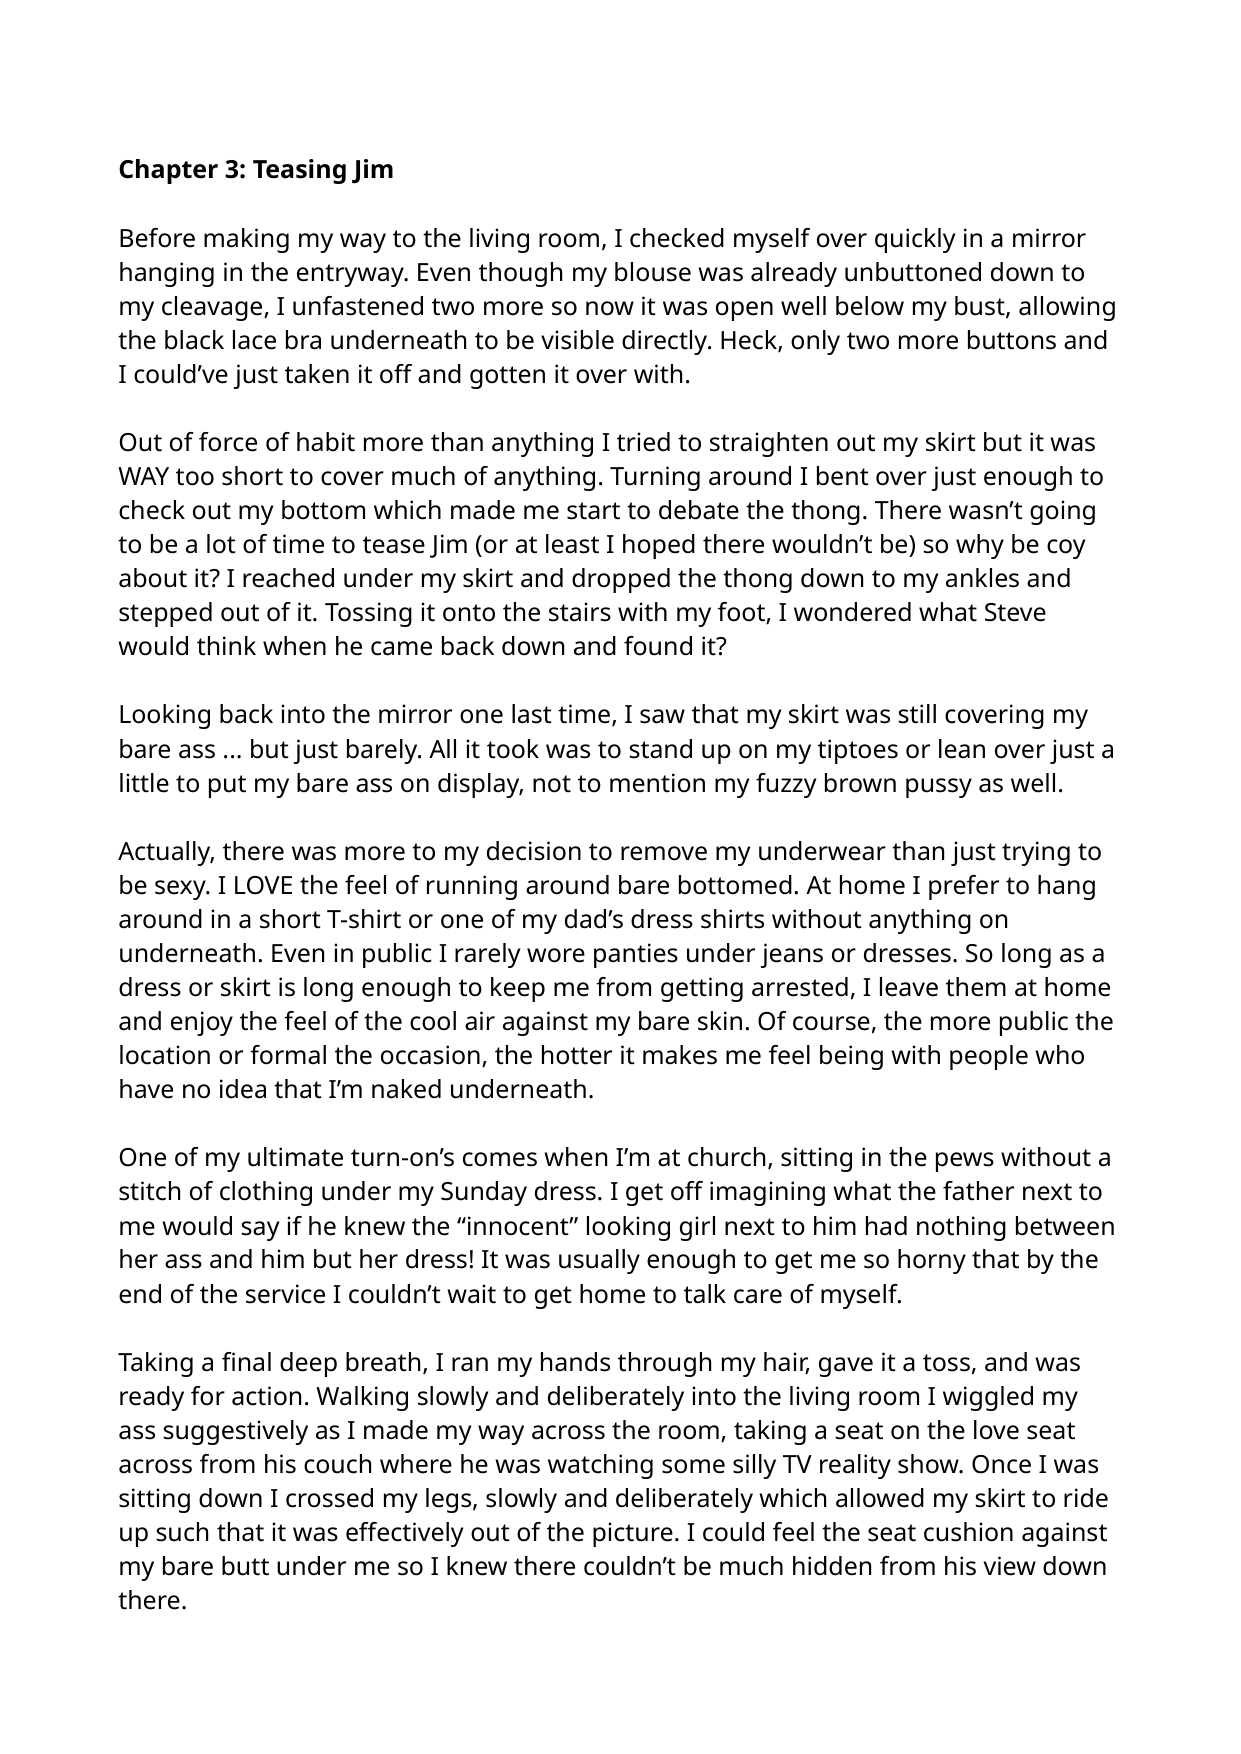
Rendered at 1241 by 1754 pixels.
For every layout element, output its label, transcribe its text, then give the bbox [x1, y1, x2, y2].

text Actually, there was more to my decision to remove my underwear than just trying to be sexy. I LOVE the feel of running around bare bottomed. At home I prefer to hang around in a short T-shirt or one of my dad’s dress shirts without anything on underneath. Even in public I rarely wore panties under jeans or dresses. So long as a dress or skirt is long enough to keep me from getting arrested, I leave them at home and enjoy the feel of the cool air against my bare skin. Of course, the more public the location or formal the occasion, the hotter it makes me feel being with people who have no idea that I’m naked underneath. [118, 833, 1122, 1106]
text One of my ultimate turn-on’s comes when I’m at church, sitting in the pews without a stitch of clothing under my Sunday dress. I get off imagining what the father next to me would say if he knew the “innocent” looking girl next to him had nothing between her ass and him but her dress! It was usually enough to get me so horny that by the end of the service I couldn’t wait to get home to talk care of myself. [118, 1140, 1122, 1310]
text Looking back into the mirror one last time, I saw that my skirt was still covering my bare ass ... but just barely. All it took was to stand up on my tiptoes or lean over just a little to put my bare ass on display, not to mention my fuzzy brown pussy as well. [118, 697, 1122, 799]
text Out of force of habit more than anything I tried to straighten out my skirt but it was WAY too short to cover much of anything. Turning around I bent over just enough to check out my bottom which made me start to debate the thong. There wasn’t going to be a lot of time to tease Jim (or at least I hoped there wouldn’t be) so why be coy about it? I reached under my skirt and dropped the thong down to my ankles and stepped out of it. Tossing it onto the stairs with my foot, I wondered what Steve would think when he came back down and found it? [118, 425, 1122, 663]
text Before making my way to the living room, I checked myself over quickly in a mirror hanging in the entryway. Even though my blouse was already unbuttoned down to my cleavage, I unfastened two more so now it was open well below my bust, allowing the black lace bra underneath to be visible directly. Heck, only two more buttons and I could’ve just taken it off and gotten it over with. [118, 220, 1122, 391]
text Taking a final deep breath, I ran my hands through my hair, gave it a toss, and was ready for action. Walking slowly and deliberately into the living room I wiggled my ass suggestively as I made my way across the room, taking a seat on the love seat across from his couch where he was watching some silly TV reality show. Once I was sitting down I crossed my legs, slowly and deliberately which allowed my skirt to ride up such that it was effectively out of the picture. I could feel the seat cushion against my bare butt under me so I knew there couldn’t be much hidden from his view down there. [118, 1344, 1122, 1617]
text Chapter 3: Teasing Jim [118, 152, 1122, 186]
